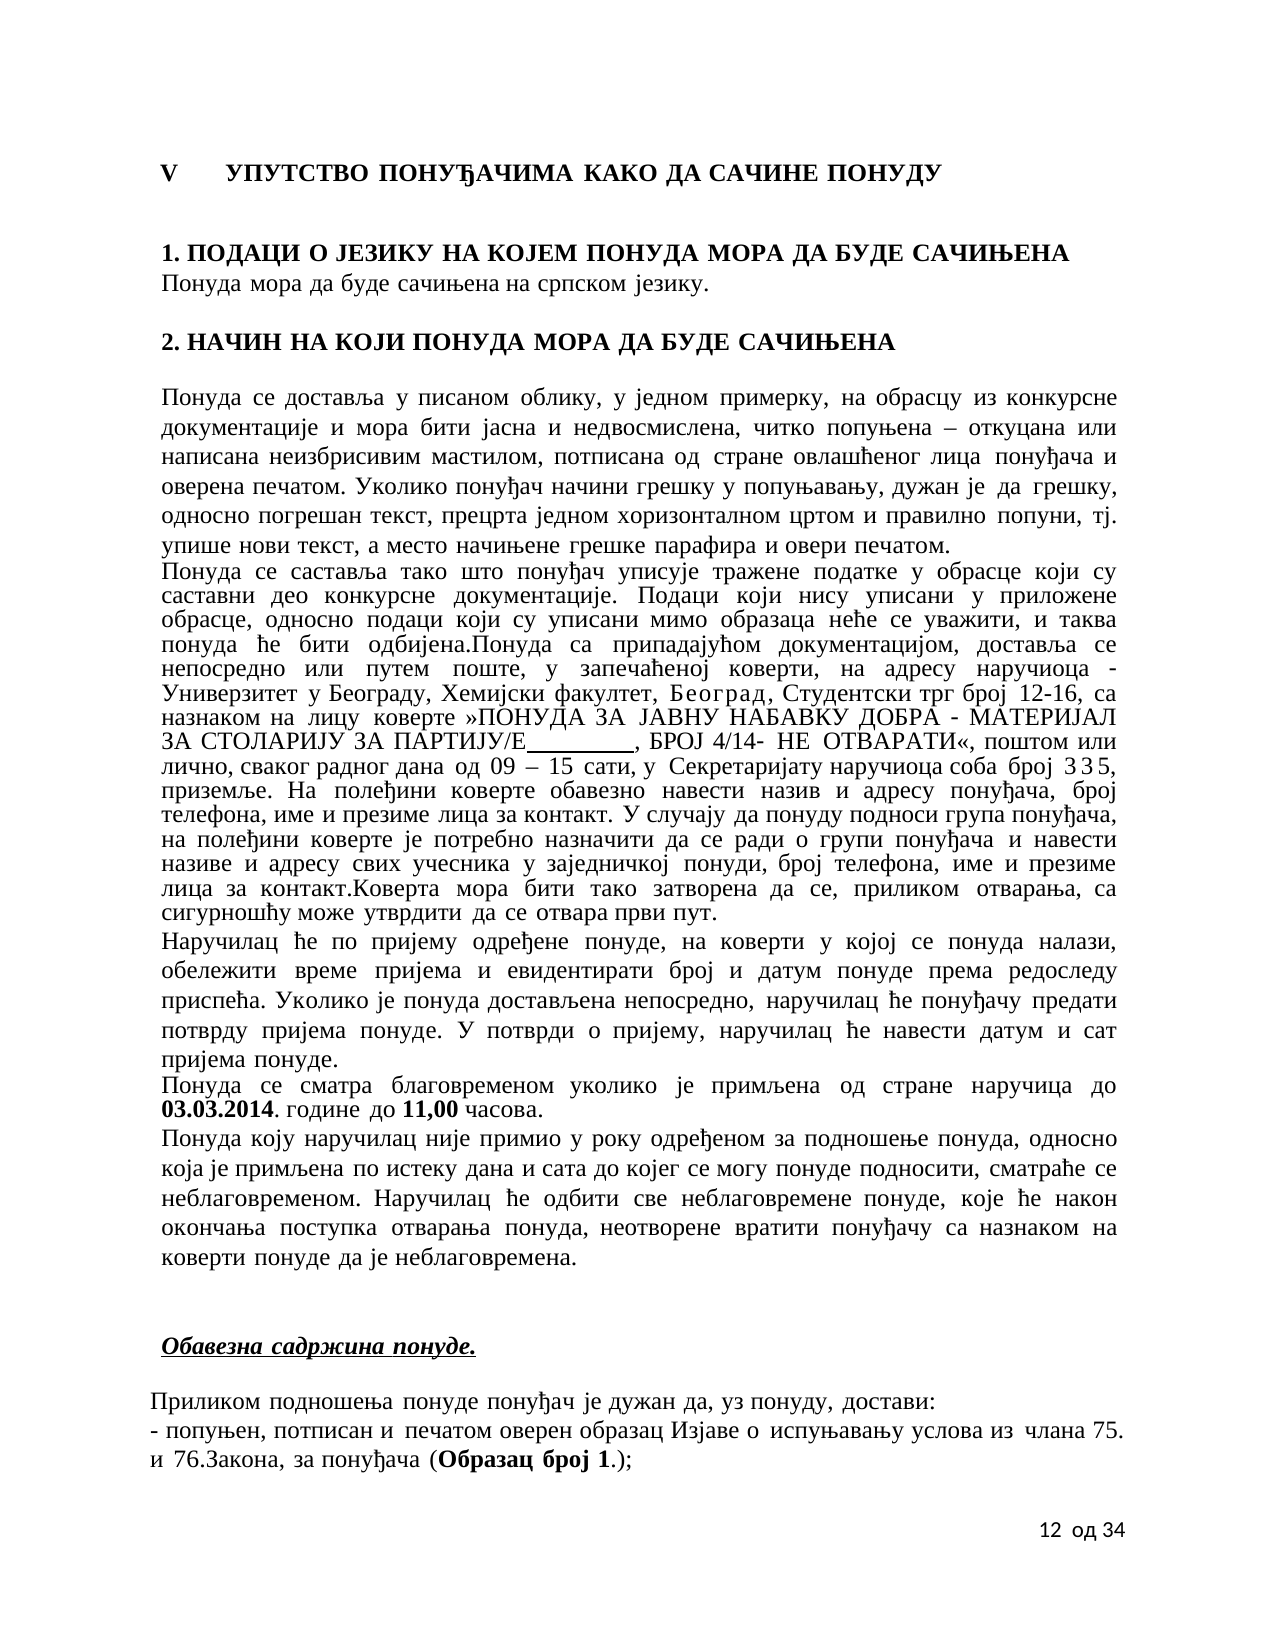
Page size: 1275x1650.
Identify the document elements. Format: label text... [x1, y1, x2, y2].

text Понуда се сматра благовременом уколико је примљена од стране наручица до 03.03.2014. године до 11,00 часова. [161, 1074, 1117, 1123]
text Понуда коју наручилац није примио у року одређеном за подношење понуда, односно која је примљена по истеку дана и сата до којег се могу понуде подносити, сматраће се неблаговременом. Наручилац ће одбити све неблаговремене понуде, које ће након окончања поступка отварања понуда, неотворене вратити понуђачу са назнаком на коверти понуде да је неблаговремена. [161, 1123, 1117, 1271]
text Обавезна садржина понуде. [161, 1331, 1118, 1360]
text V УПУТСТВО ПОНУЂАЧИМА КАКО ДА САЧИНЕ ПОНУДУ [160, 158, 1118, 187]
text 2. НАЧИН НА КОЈИ ПОНУДА МОРА ДА БУДЕ САЧИЊЕНА [161, 327, 1118, 356]
text 1. ПОДАЦИ О ЈЕЗИКУ НА КОЈЕМ ПОНУДА МОРА ДА БУДЕ САЧИЊЕНА [161, 238, 1118, 267]
text Наручилац ће по пријему одређене понуде, на коверти у којој се понуда налази, обележити време пријема и евидентирати број и датум понуде према редоследу приспећа. Уколико је понуда достављена непосредно, наручилац ће понуђачу предати потврду пријема понуде. У потврди о пријему, наручилац ће навести датум и сат пријема понуде. [161, 926, 1117, 1073]
text Понуда се доставља у писаном облику, у једном примерку, на обрасцу из конкурсне документације и мора бити јасна и недвосмислена, читко попуњена – откуцана или написана неизбрисивим мастилом, потписана од стране овлашћеног лица понуђача и оверена печатом. Уколико понуђач начини грешку у попуњавању, дужан је да грешку, односно погрешан текст, прецрта једном хоризонталном цртом и правилно попуни, тј. упише нови текст, а место начињене грешке парафира и овери печатом. [161, 382, 1117, 559]
text Понуда се саставља тако што понуђач уписује тражене податке у обрасце који су саставни део конкурсне документације. Подаци који нису уписани у приложене обрасце, односно подаци који су уписани мимо образаца неће се уважити, и таква понуда ће бити одбијена.Понуда са припадајућом документацијом, доставља се непосредно или путем поште, у запечаћеној коверти, на адресу наручиоца ‐ Универзитет у Београду, Хемијски факултет, Београд, Студентски трг број 12-16, са назнаком на лицу коверте »ПОНУДА ЗА ЈАВНУ НАБАВКУ ДОБРА ‐ МАТЕРИЈАЛ ЗА СТОЛАРИЈУ ЗА ПАРТИЈУ/Е , БРОЈ 4/14‐ НЕ ОТВАРАТИ«, поштом или лично, сваког радног дана од 09 – 15 сати, у Секретаријату наручиоца соба број 335, приземље. На полеђини коверте обавезно навести назив и адресу понуђача, број телефона, име и презиме лица за контакт. У случају да понуду подноси група понуђача, на полеђини коверте је потребно назначити да се ради о групи понуђача и навести називе и адресу свих учесника у заједничкој понуди, број телефона, име и презиме лица за контакт.Коверта мора бити тако затворена да се, приликом отварања, са сигурношћу може утврдити да се отвара први пут. [161, 559, 1117, 925]
text - попуњен, потписан и печатом оверен образац Изјаве о испуњавању услова из члана 75. и 76.Закона, за понуђача (Образац број 1.); [150, 1416, 1125, 1473]
text Приликом подношења понуде понуђач је дужан да, уз понуду, достави: [150, 1386, 1118, 1414]
text Понуда мора да буде сачињена на српском језику. [161, 268, 1133, 297]
